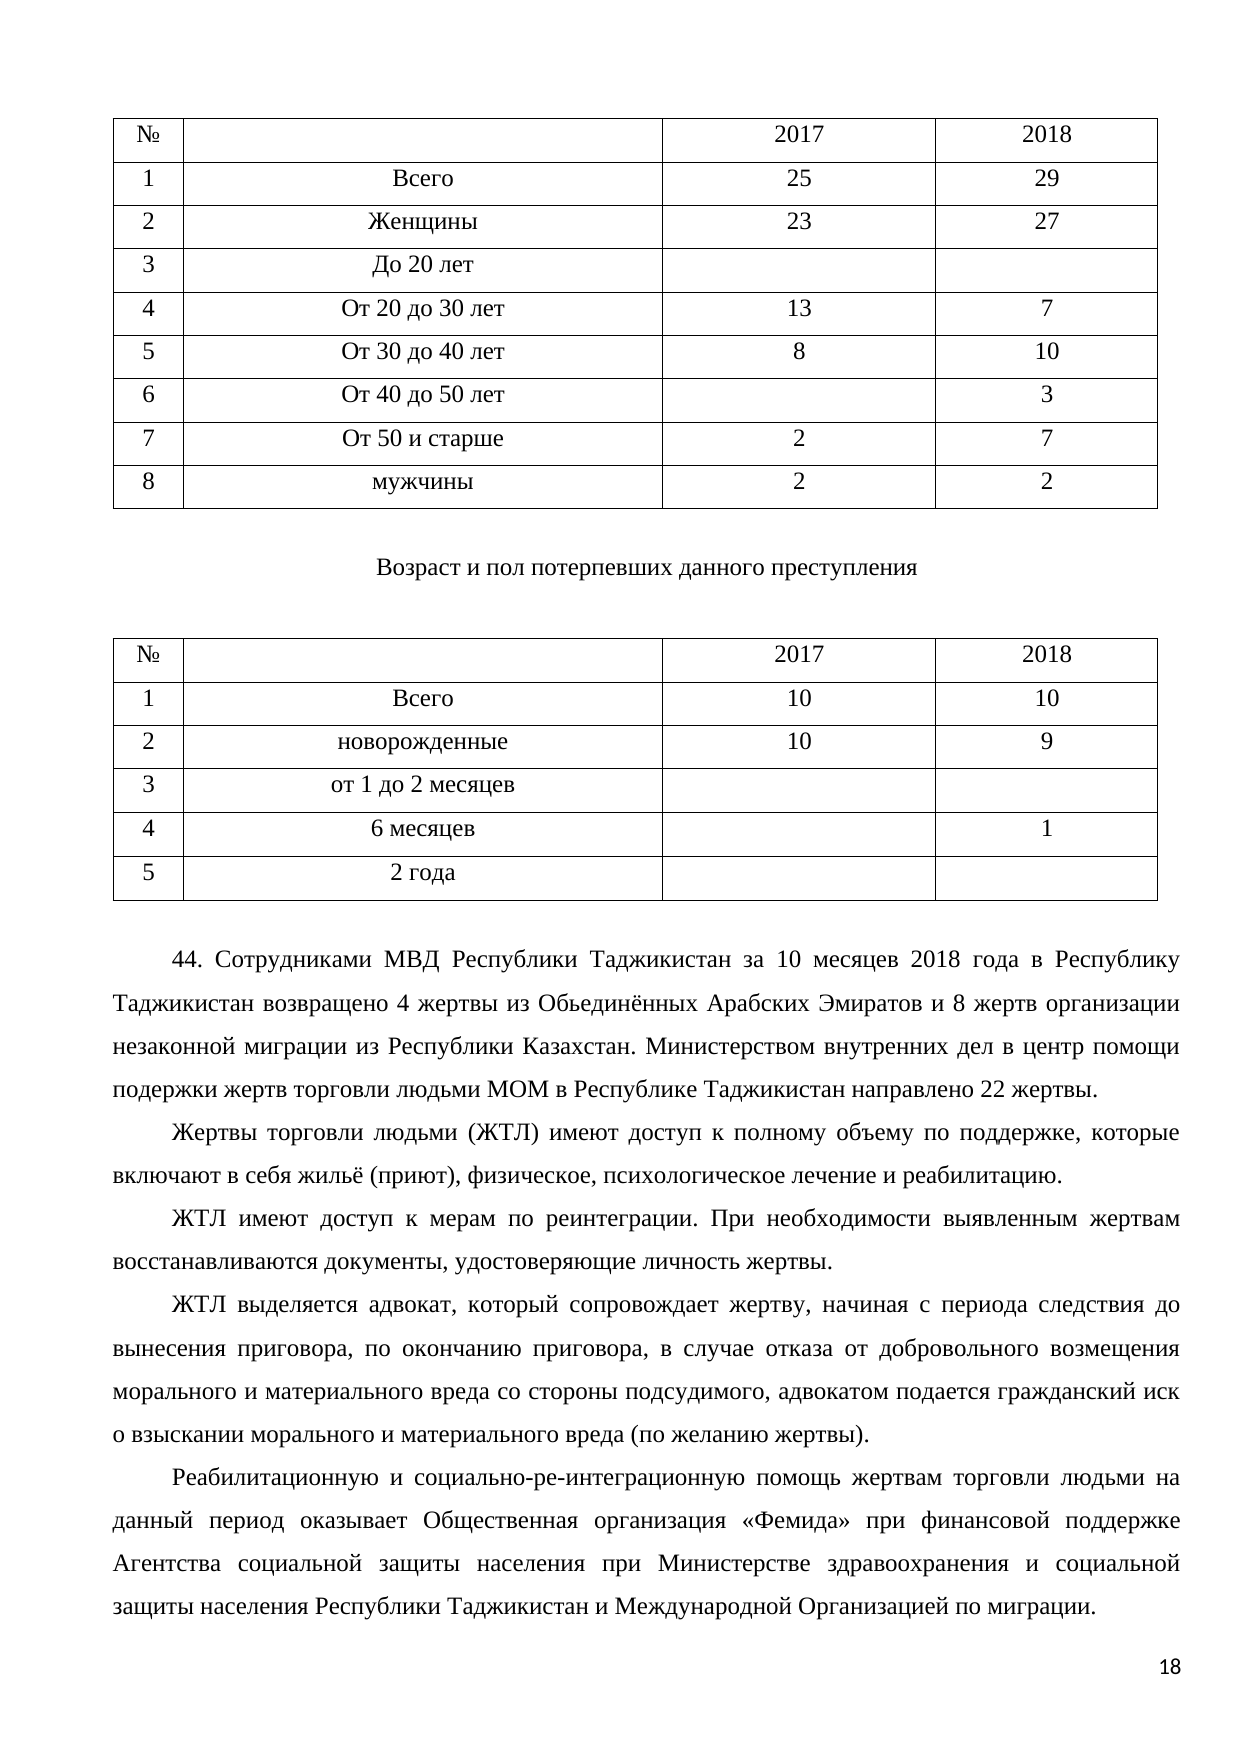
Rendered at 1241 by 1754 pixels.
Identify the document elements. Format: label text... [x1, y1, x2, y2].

table_header 2018 [936, 119, 1157, 162]
table_cell 10 [663, 726, 935, 768]
table_cell 5 [114, 336, 183, 378]
table_header [184, 119, 662, 162]
table_cell [663, 769, 935, 812]
table_cell Всего [184, 163, 662, 205]
table_cell 10 [936, 683, 1157, 725]
table_header № [114, 119, 183, 162]
table_cell 6 месяцев [184, 813, 662, 856]
table_cell [663, 249, 935, 292]
table_cell 29 [936, 163, 1157, 205]
table_cell 27 [936, 206, 1157, 248]
table_cell От 20 до 30 лет [184, 293, 662, 335]
table_header 2017 [663, 119, 935, 162]
table_cell Всего [184, 683, 662, 725]
table_cell 25 [663, 163, 935, 205]
table_cell До 20 лет [184, 249, 662, 292]
table_cell 1 [936, 813, 1157, 856]
table_cell 7 [936, 423, 1157, 465]
table_cell 2 года [184, 857, 662, 900]
table_cell 1 [114, 163, 183, 205]
table_cell 9 [936, 726, 1157, 768]
table_cell От 40 до 50 лет [184, 379, 662, 422]
table_cell 4 [114, 293, 183, 335]
table_cell [663, 813, 935, 856]
table_cell [936, 769, 1157, 812]
table_cell 3 [114, 249, 183, 292]
table_cell мужчины [184, 466, 662, 508]
table_cell От 30 до 40 лет [184, 336, 662, 378]
table_cell 2 [114, 726, 183, 768]
table_header 2017 [663, 639, 935, 682]
table_cell 2 [114, 206, 183, 248]
table_cell 5 [114, 857, 183, 900]
table_cell 2 [663, 466, 935, 508]
table_cell 7 [114, 423, 183, 465]
table_cell 1 [114, 683, 183, 725]
table_header № [114, 639, 183, 682]
table_cell [663, 857, 935, 900]
list Реабилитационную и социально-ре-интеграционную помощь жертвам торговли людьми на данный период оказывает Общественная организация «Фемида» при финансовой поддержке Агентства социальной защиты населения при Министерстве здравоохранения и социальной защиты населения Республики Таджикистан и Международной Организацией по миграции. [112, 1462, 1181, 1620]
table_cell Женщины [184, 206, 662, 248]
text Жертвы торговли людьми (ЖТЛ) имеют доступ к полному объему по поддержке, которые включают в себя жильё (приют), физическое, психологическое лечение и реабилитацию. [112, 1117, 1181, 1189]
text 44. Сотрудниками МВД Республики Таджикистан за 10 месяцев 2018 года в Республику Таджикистан возвращено 4 жертвы из Обьединённых Арабских Эмиратов и 8 жертв организации незаконной миграции из Республики Казахстан. Министерством внутренних дел в центр помощи подержки жертв торговли людьми МОМ в Республике Таджикистан направлено 22 жертвы. [112, 944, 1181, 1103]
table_cell 2 [936, 466, 1157, 508]
table_cell 2 [663, 423, 935, 465]
table_cell 8 [663, 336, 935, 378]
table_cell [936, 249, 1157, 292]
table_cell новорожденные [184, 726, 662, 768]
table_header [184, 639, 662, 682]
table_cell [663, 379, 935, 422]
table_cell 10 [936, 336, 1157, 378]
table_cell от 1 до 2 месяцев [184, 769, 662, 812]
table_cell 10 [663, 683, 935, 725]
list ЖТЛ выделяется адвокат, который сопровождает жертву, начиная с периода следствия до вынесения приговора, по окончанию приговора, в случае отказа от добровольного возмещения морального и материального вреда со стороны подсудимого, адвокатом подается гражданский иск о взыскании морального и материального вреда (по желанию жертвы). [112, 1289, 1181, 1448]
table_cell 13 [663, 293, 935, 335]
text Возраст и пол потерпевших данного преступления [112, 552, 1181, 581]
list ЖТЛ имеют доступ к мерам по реинтеграции. При необходимости выявленным жертвам восстанавливаются документы, удостоверяющие личность жертвы. [112, 1203, 1181, 1275]
table_cell [936, 857, 1157, 900]
table_cell От 50 и старше [184, 423, 662, 465]
table_cell 8 [114, 466, 183, 508]
table_cell 6 [114, 379, 183, 422]
table_cell 23 [663, 206, 935, 248]
table_cell 3 [936, 379, 1157, 422]
table_cell 7 [936, 293, 1157, 335]
table_cell 3 [114, 769, 183, 812]
table_header 2018 [936, 639, 1157, 682]
table_cell 4 [114, 813, 183, 856]
